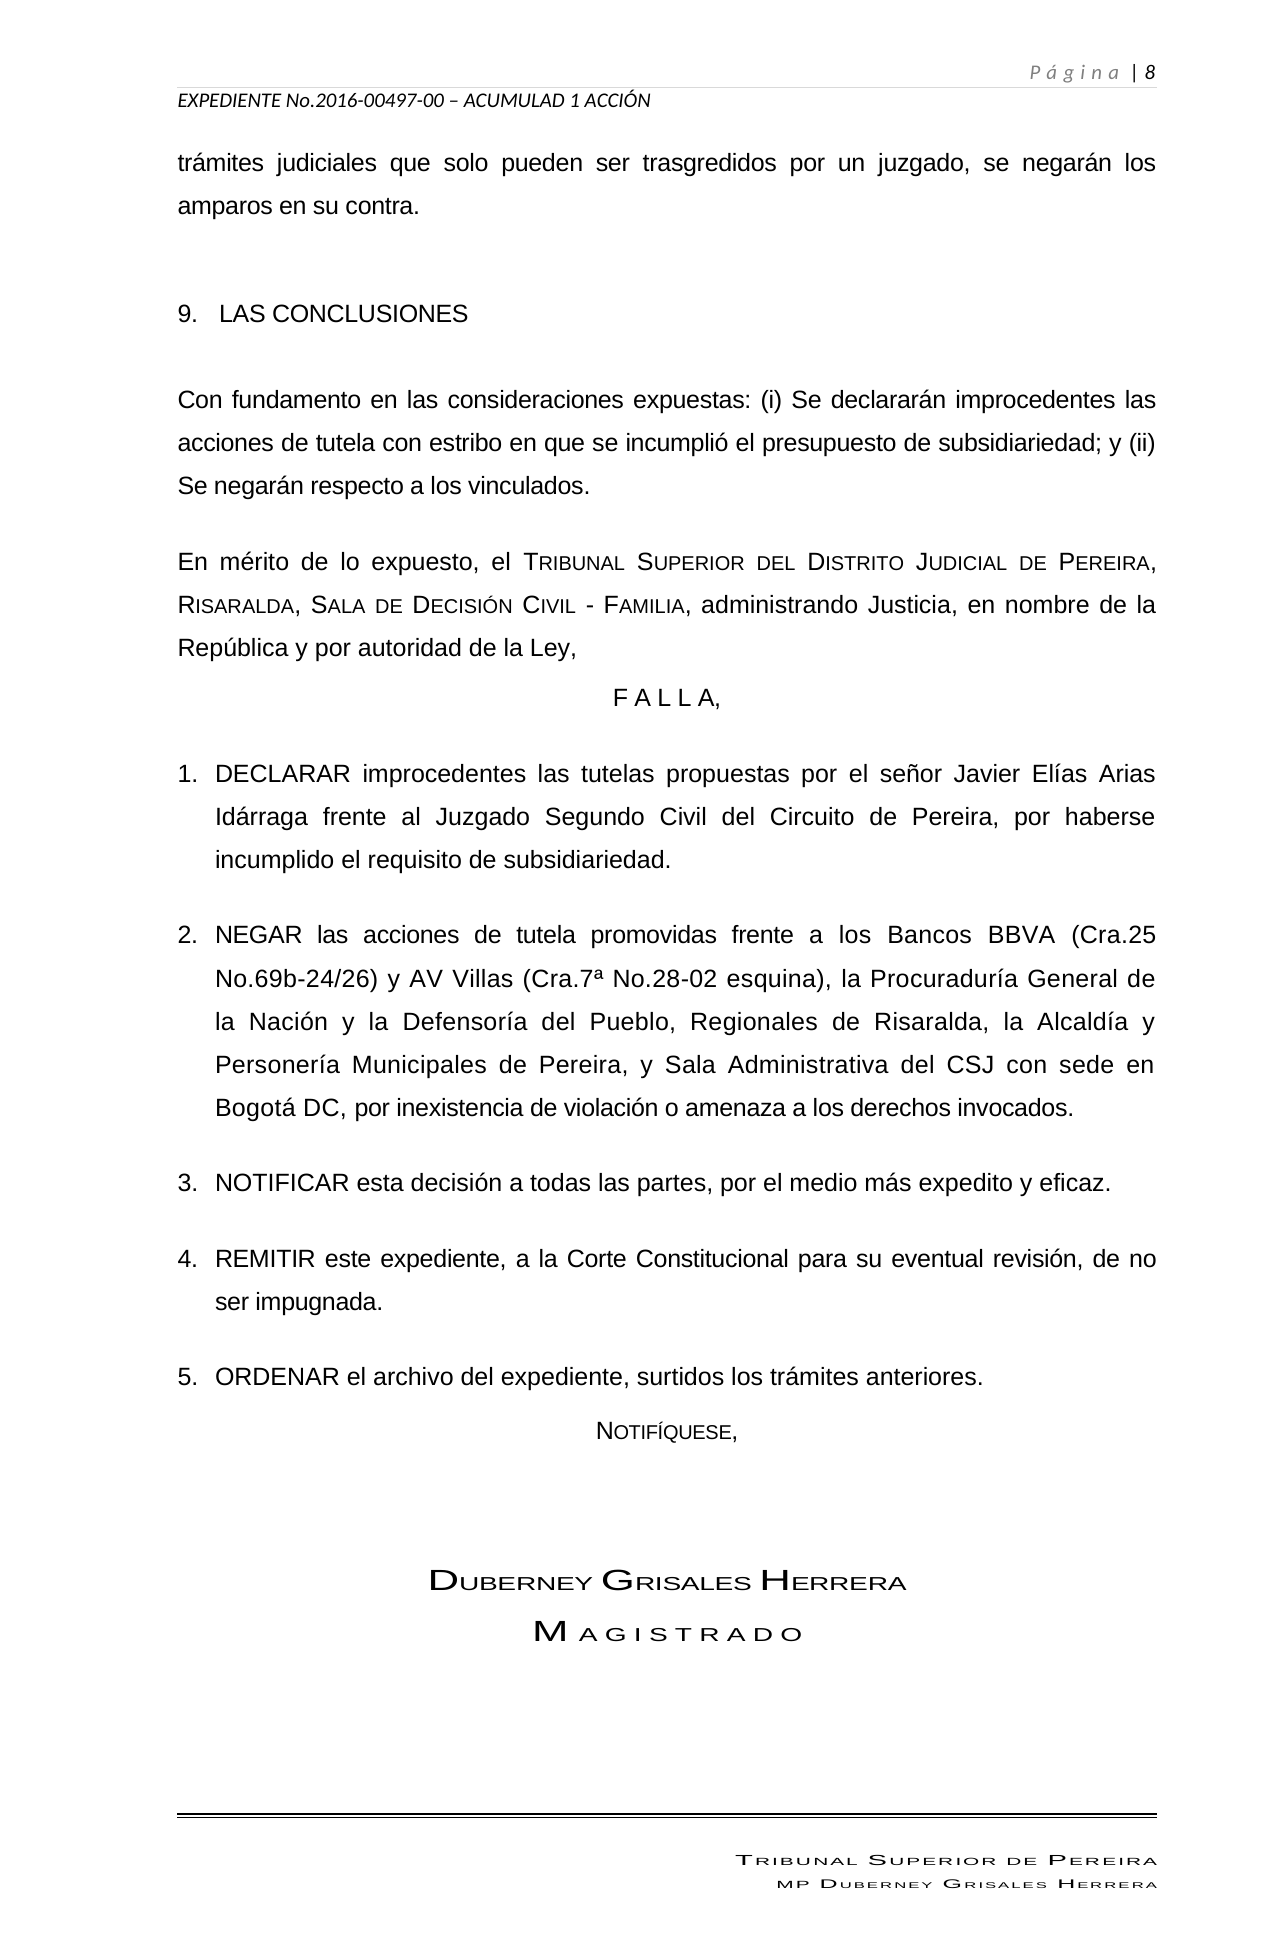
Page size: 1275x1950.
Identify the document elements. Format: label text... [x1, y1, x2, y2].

list DECLARAR improcedentes las tutelas propuestas por el señor Javier Elías Arias Idárraga frente al Juzgado Segundo Civil del Circuito de Pereira, por haberse incumplido el requisito de subsidiariedad. [177, 759, 1157, 874]
list NOTIFICAR esta decisión a todas las partes, por el medio más expedito y eficaz. [177, 1168, 1157, 1197]
list NEGAR las acciones de tutela promovidas frente a los Bancos BBVA (Cra.25 No.69b-24/26) y AV Villas (Cra.7ª No.28-02 esquina), la Procuraduría General de la Nación y la Defensoría del Pueblo, Regionales de Risaralda, la Alcaldía y Personería Municipales de Pereira, y Sala Administrativa del CSJ con sede en Bogotá DC, por inexistencia de violación o amenaza a los derechos invocados. [177, 920, 1157, 1122]
text Con fundamento en las consideraciones expuestas: (i) Se declararán improcedentes las acciones de tutela con estribo en que se incumplió el presupuesto de subsidiariedad; y (ii) Se negarán respecto a los vinculados. [177, 385, 1157, 500]
list LAS CONCLUSIONES [177, 299, 1157, 328]
list ORDENAR el archivo del expediente, surtidos los trámites anteriores. [177, 1362, 1152, 1391]
list REMITIR este expediente, a la Corte Constitucional para su eventual revisión, de no ser impugnada. [177, 1244, 1157, 1316]
text M A G I S T R A D O [177, 1614, 1157, 1647]
text Notifíquese, [177, 1416, 1157, 1445]
text F A L L A, [177, 683, 1157, 712]
text DUBERNEY GRISALES HERRERA [177, 1563, 1157, 1597]
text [177, 148, 1157, 219]
text En mérito de lo expuesto, el Tribunal Superior del Distrito Judicial de Pereira, Risaralda, Sala de Decisión Civil - Familia, administrando Justicia, en nombre de la República y por autoridad de la Ley, [177, 547, 1157, 662]
